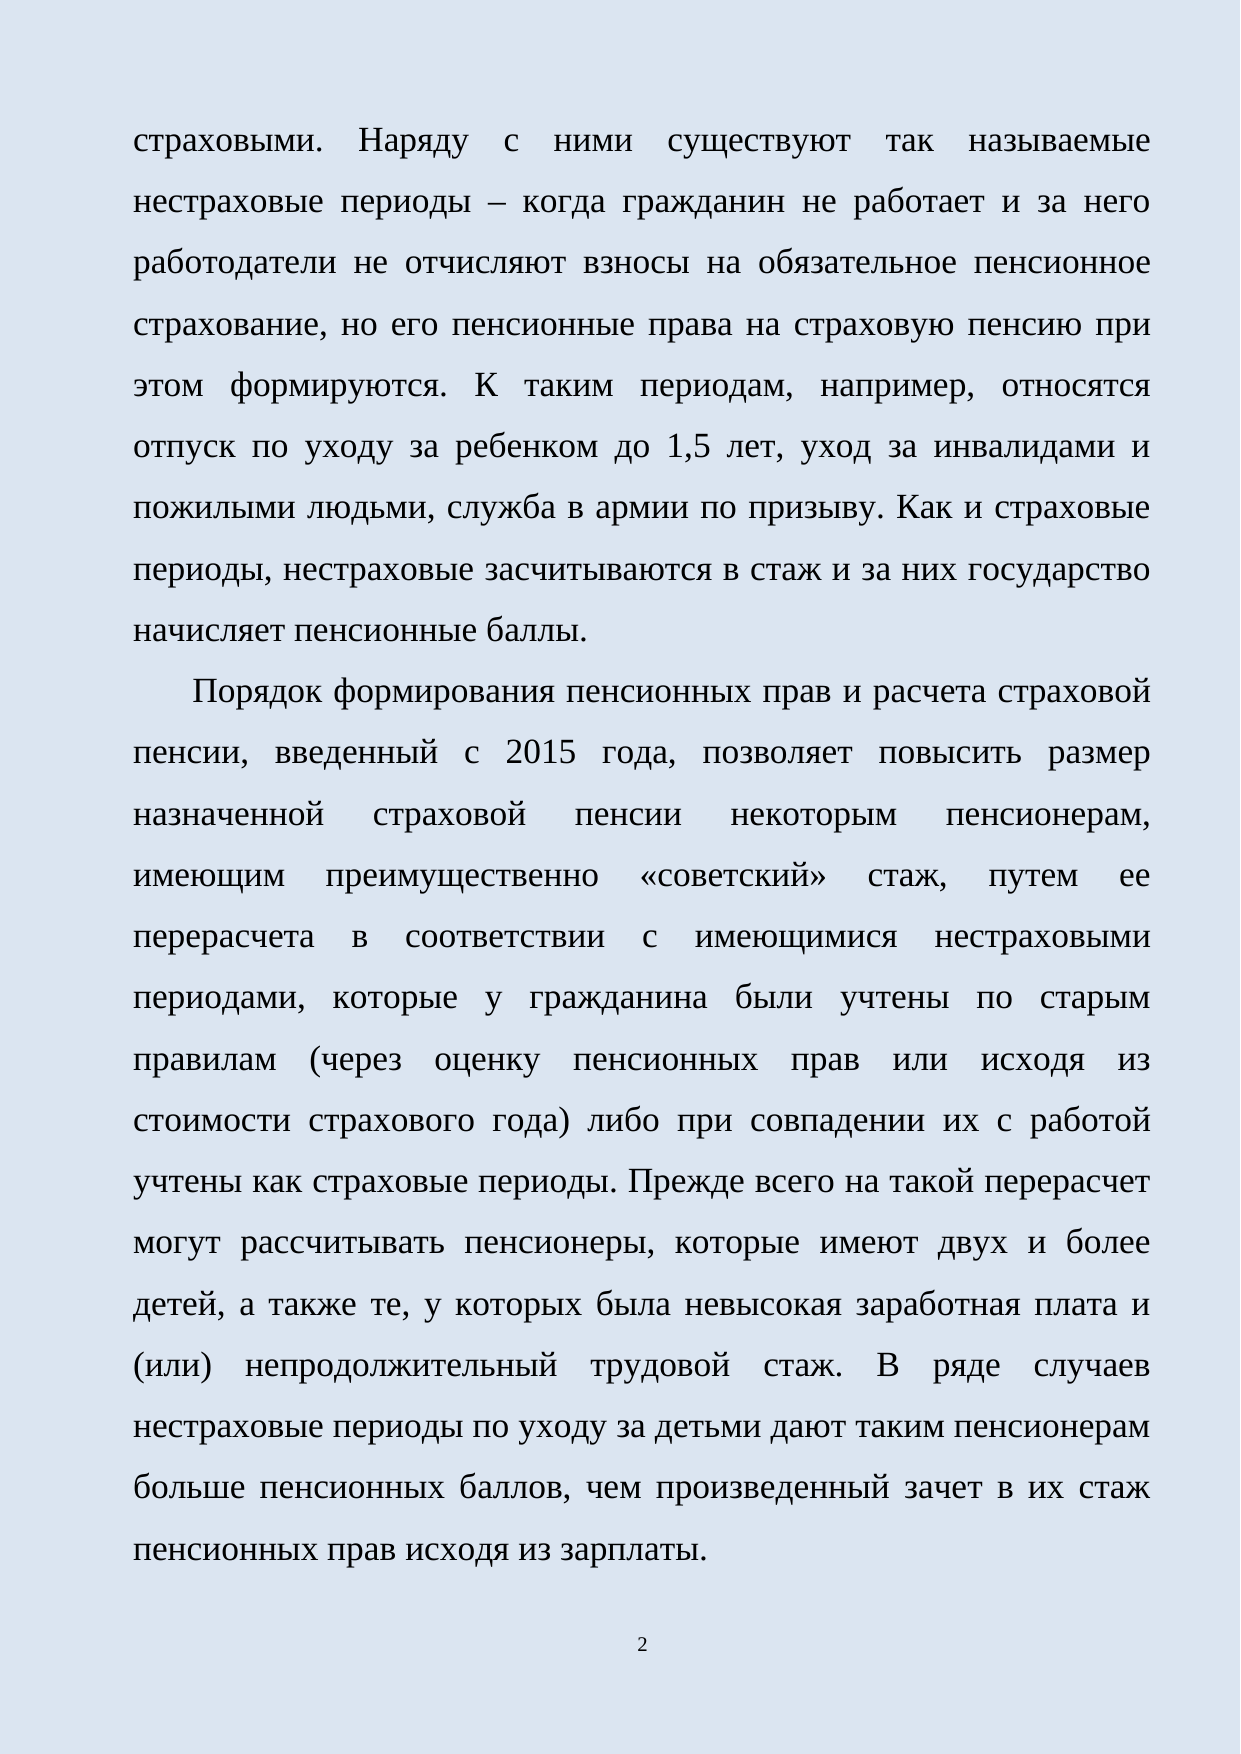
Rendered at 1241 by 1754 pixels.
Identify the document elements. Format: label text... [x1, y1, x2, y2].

text Порядок формирования пенсионных прав и расчета страховой пенсии, введенный с 2015 года, позволяет повысить размер назначенной страховой пенсии некоторым пенсионерам, имеющим преимущественно «советский» стаж, путем ее перерасчета в соответствии с имеющимися нестраховыми периодами, которые у гражданина были учтены по старым правилам (через оценку пенсионных прав или исходя из стоимости страхового года) либо при совпадении их с работой учтены как страховые периоды. Прежде всего на такой перерасчет могут рассчитывать пенсионеры, которые имеют двух и более детей, а также те, у которых была невысокая заработная плата и (или) непродолжительный трудовой стаж. В ряде случаев нестраховые периоды по уходу за детьми дают таким пенсионерам больше пенсионных баллов, чем произведенный зачет в их стаж пенсионных прав исходя из зарплаты. [133, 669, 1152, 1568]
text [133, 118, 1152, 649]
